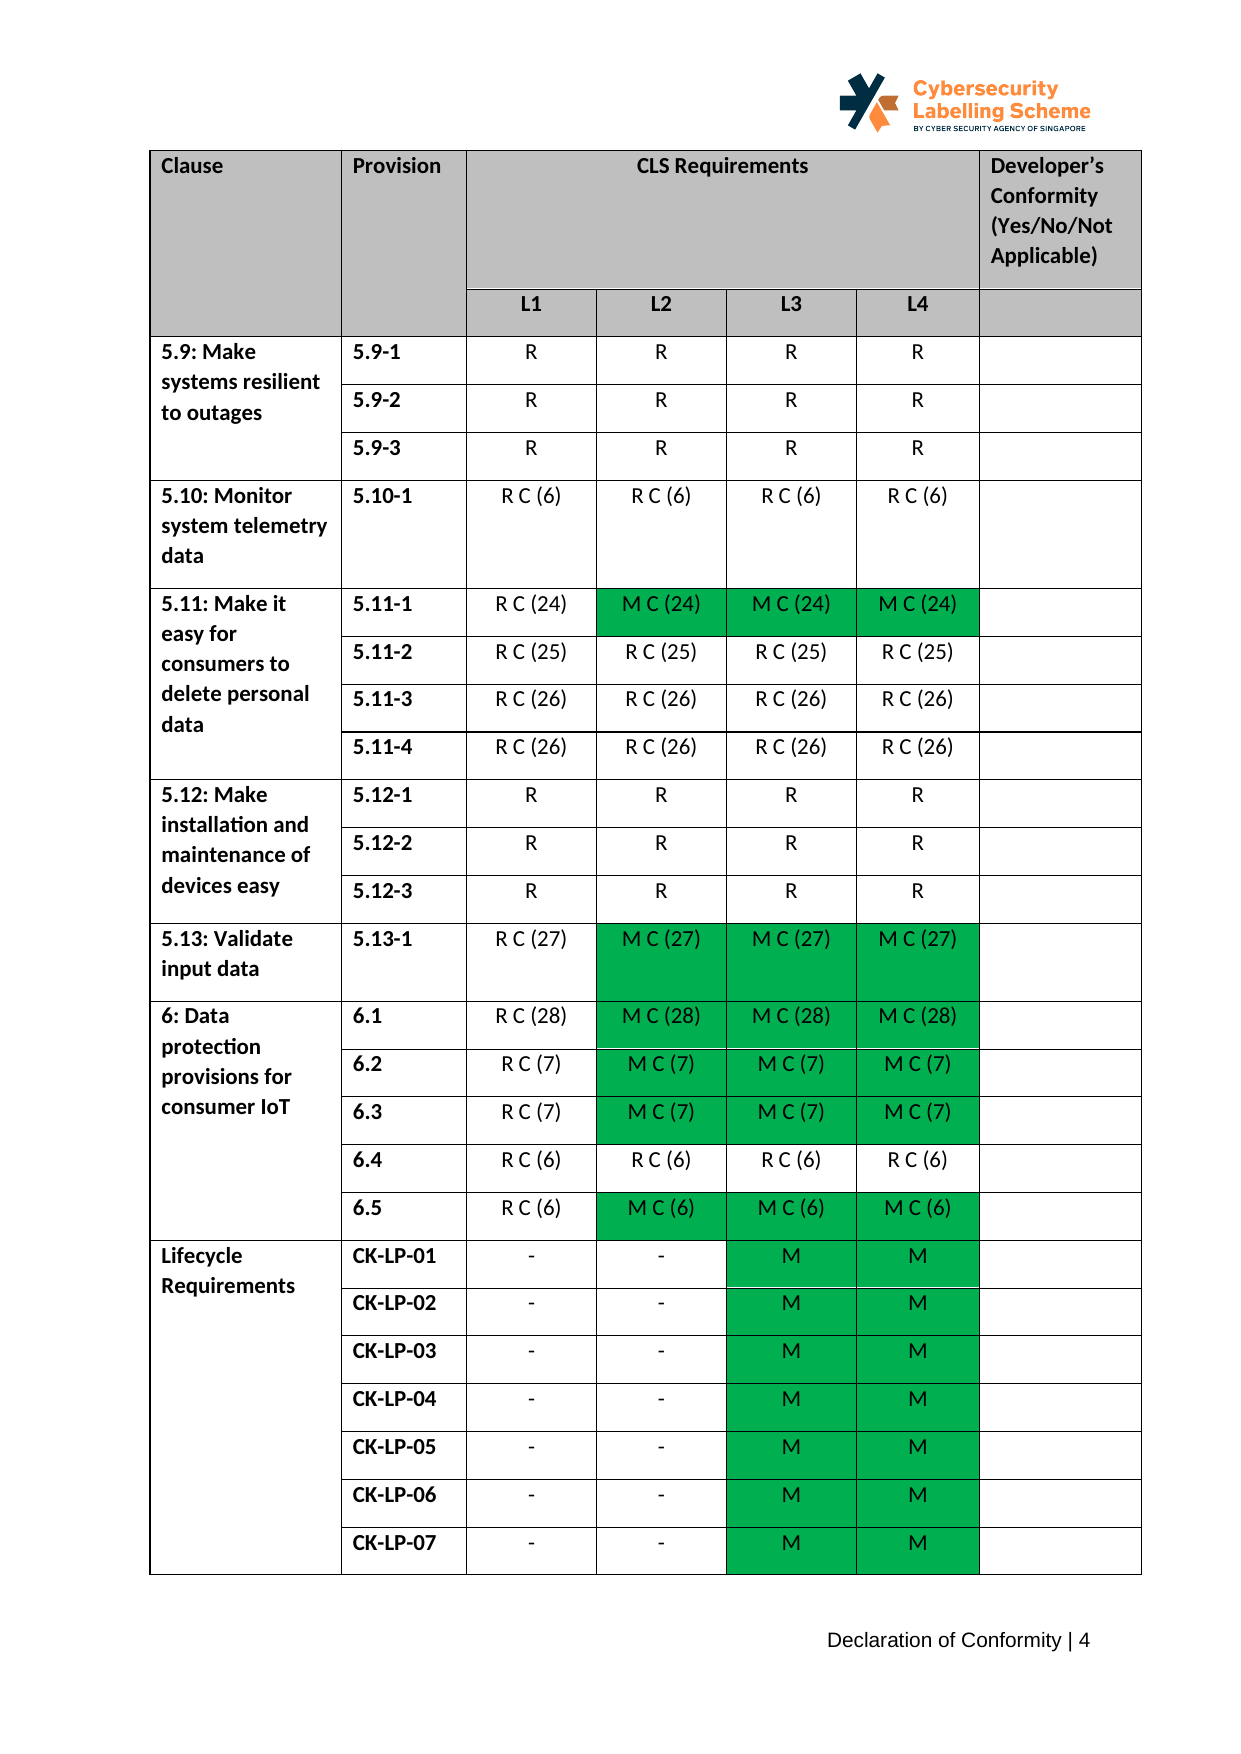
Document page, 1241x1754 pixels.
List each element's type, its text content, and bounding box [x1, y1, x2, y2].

table_cell M C (7) [857, 1050, 979, 1096]
picture [839, 73, 858, 95]
table_cell - [467, 1432, 596, 1479]
table_cell M C (7) [727, 1050, 856, 1096]
table_cell M C (27) [597, 924, 726, 1001]
table_cell - [467, 1480, 596, 1527]
table_cell M C (28) [727, 1002, 856, 1048]
table_cell [980, 337, 1141, 384]
table_cell R C (25) [467, 637, 596, 683]
table_cell Lifecycle Requirements [151, 1241, 341, 1574]
table_cell M [727, 1289, 856, 1335]
table_cell R C (6) [597, 481, 726, 588]
table_cell [980, 589, 1141, 636]
table_cell [980, 1241, 1141, 1287]
table_cell 5.11: Make it easy for consumers to delete personal data [151, 589, 341, 779]
table_cell R [467, 385, 596, 432]
table_cell R [597, 385, 726, 432]
table_cell [980, 290, 1141, 336]
table_cell R [857, 337, 979, 384]
picture [839, 73, 1091, 133]
table_cell R [467, 433, 596, 480]
table_cell CK-LP-02 [342, 1289, 466, 1335]
table_cell - [597, 1289, 726, 1335]
table_cell [980, 385, 1141, 432]
table_cell [980, 1336, 1141, 1383]
table_cell R C (26) [857, 685, 979, 731]
table_cell [980, 733, 1141, 779]
table_cell M C (6) [727, 1193, 856, 1240]
table_cell R [597, 876, 726, 923]
table_cell [980, 637, 1141, 683]
table_cell R [857, 433, 979, 480]
table_cell R C (26) [467, 685, 596, 731]
table_cell [980, 433, 1141, 480]
table_cell M C (7) [727, 1097, 856, 1144]
table_cell 5.11-4 [342, 733, 466, 779]
table_cell [980, 876, 1141, 923]
table_cell M C (28) [597, 1002, 726, 1048]
table_cell M C (7) [857, 1097, 979, 1144]
table_cell R C (25) [727, 637, 856, 683]
table_cell [980, 1145, 1141, 1192]
table_cell M C (6) [597, 1193, 726, 1240]
table_cell R C (26) [727, 733, 856, 779]
table_cell R [727, 385, 856, 432]
picture [862, 73, 876, 85]
table_cell 5.12-1 [342, 780, 466, 827]
table_cell - [597, 1528, 726, 1574]
table_cell R C (26) [597, 685, 726, 731]
table_cell 5.12-2 [342, 828, 466, 875]
table_cell 5.9-2 [342, 385, 466, 432]
table_cell R C (6) [467, 1145, 596, 1192]
table_cell R [857, 828, 979, 875]
table_cell M C (27) [857, 924, 979, 1001]
table_cell M [857, 1432, 979, 1479]
table_cell CK-LP-05 [342, 1432, 466, 1479]
table_cell R C (6) [467, 1193, 596, 1240]
table_cell M [727, 1241, 856, 1287]
table_cell - [467, 1336, 596, 1383]
table_cell [980, 685, 1141, 731]
table_cell - [597, 1384, 726, 1431]
table_cell CK-LP-01 [342, 1241, 466, 1287]
table_cell 5.13-1 [342, 924, 466, 1001]
table_cell [980, 1193, 1141, 1240]
table_cell M [857, 1384, 979, 1431]
table_cell 5.10-1 [342, 481, 466, 588]
table_cell 6.2 [342, 1050, 466, 1096]
table_cell R [857, 385, 979, 432]
table_cell 6.4 [342, 1145, 466, 1192]
table_cell [980, 1002, 1141, 1048]
table_cell - [597, 1432, 726, 1479]
table_cell R [727, 828, 856, 875]
table_cell R C (6) [727, 481, 856, 588]
table_cell M [727, 1432, 856, 1479]
table_cell R [857, 876, 979, 923]
table_cell 6.3 [342, 1097, 466, 1144]
table_cell 5.11-1 [342, 589, 466, 636]
table_cell L3 [727, 290, 856, 336]
table_cell M [727, 1336, 856, 1383]
table_cell R C (26) [467, 733, 596, 779]
table_cell [980, 1480, 1141, 1527]
table_cell M [857, 1336, 979, 1383]
table_cell R [727, 337, 856, 384]
table_cell R [467, 876, 596, 923]
table_cell R C (6) [467, 481, 596, 588]
table_cell R [597, 433, 726, 480]
table_cell R C (6) [857, 1145, 979, 1192]
table_cell R C (7) [467, 1097, 596, 1144]
table_cell 5.9-1 [342, 337, 466, 384]
table_cell L1 [467, 290, 596, 336]
table_cell M C (24) [597, 589, 726, 636]
table_cell R [597, 337, 726, 384]
table_cell - [597, 1480, 726, 1527]
table_cell M C (27) [727, 924, 856, 1001]
table_cell - [597, 1336, 726, 1383]
table_cell - [467, 1289, 596, 1335]
table_cell - [467, 1384, 596, 1431]
table_cell - [467, 1241, 596, 1287]
table_cell 5.12: Make installation and maintenance of devices easy [151, 780, 341, 923]
table_cell M C (7) [597, 1097, 726, 1144]
table_cell CK-LP-07 [342, 1528, 466, 1574]
table_cell R C (26) [597, 733, 726, 779]
table_cell [980, 1528, 1141, 1574]
table_cell R C (24) [467, 589, 596, 636]
table_cell M C (7) [597, 1050, 726, 1096]
table_cell [980, 828, 1141, 875]
table_cell M [857, 1528, 979, 1574]
table_cell R [467, 780, 596, 827]
table_cell M [857, 1241, 979, 1287]
table_header CLS Requirements [467, 151, 979, 288]
table_cell [980, 1384, 1141, 1431]
table_cell CK-LP-03 [342, 1336, 466, 1383]
table_cell L4 [857, 290, 979, 336]
table_cell R [727, 780, 856, 827]
table_cell R [467, 828, 596, 875]
table_cell [980, 780, 1141, 827]
table_cell [980, 481, 1141, 588]
table_cell [980, 1050, 1141, 1096]
table_cell 6: Data protection provisions for consumer IoT [151, 1002, 341, 1240]
table_cell R [727, 876, 856, 923]
table_cell 5.12-3 [342, 876, 466, 923]
table_header Clause [151, 151, 341, 336]
table_cell 6.5 [342, 1193, 466, 1240]
table_cell 5.9-3 [342, 433, 466, 480]
table_header Developer’s Conformity (Yes/No/Not Applicable) [980, 151, 1141, 288]
table_cell M [727, 1528, 856, 1574]
table_cell [980, 924, 1141, 1001]
table_cell R [727, 433, 856, 480]
table_cell M [727, 1480, 856, 1527]
table_cell 6.1 [342, 1002, 466, 1048]
table_cell M C (28) [857, 1002, 979, 1048]
table_cell M [857, 1480, 979, 1527]
table_cell R C (6) [727, 1145, 856, 1192]
table_cell R [597, 780, 726, 827]
table_cell [980, 1097, 1141, 1144]
table_cell R [857, 780, 979, 827]
table_cell R [467, 337, 596, 384]
table_cell R C (25) [857, 637, 979, 683]
table_cell M [727, 1384, 856, 1431]
table_cell CK-LP-06 [342, 1480, 466, 1527]
table_cell 5.11-3 [342, 685, 466, 731]
table_header Provision [342, 151, 466, 336]
table_cell R C (27) [467, 924, 596, 1001]
table_cell 5.13: Validate input data [151, 924, 341, 1001]
table_cell 5.10: Monitor system telemetry data [151, 481, 341, 588]
table_cell R C (26) [857, 733, 979, 779]
table_cell R C (26) [727, 685, 856, 731]
table_cell [980, 1432, 1141, 1479]
table_cell M C (24) [857, 589, 979, 636]
table_cell CK-LP-04 [342, 1384, 466, 1431]
table_cell R C (6) [597, 1145, 726, 1192]
table_cell - [597, 1241, 726, 1287]
table_cell M C (24) [727, 589, 856, 636]
table_cell 5.9: Make systems resilient to outages [151, 337, 341, 480]
table_cell L2 [597, 290, 726, 336]
table_cell R C (25) [597, 637, 726, 683]
table_cell R C (7) [467, 1050, 596, 1096]
table_cell [980, 1289, 1141, 1335]
table_cell R [597, 828, 726, 875]
table_cell - [467, 1528, 596, 1574]
table_cell M [857, 1289, 979, 1335]
table_cell M C (6) [857, 1193, 979, 1240]
table_cell R C (28) [467, 1002, 596, 1048]
table_cell 5.11-2 [342, 637, 466, 683]
table_cell R C (6) [857, 481, 979, 588]
